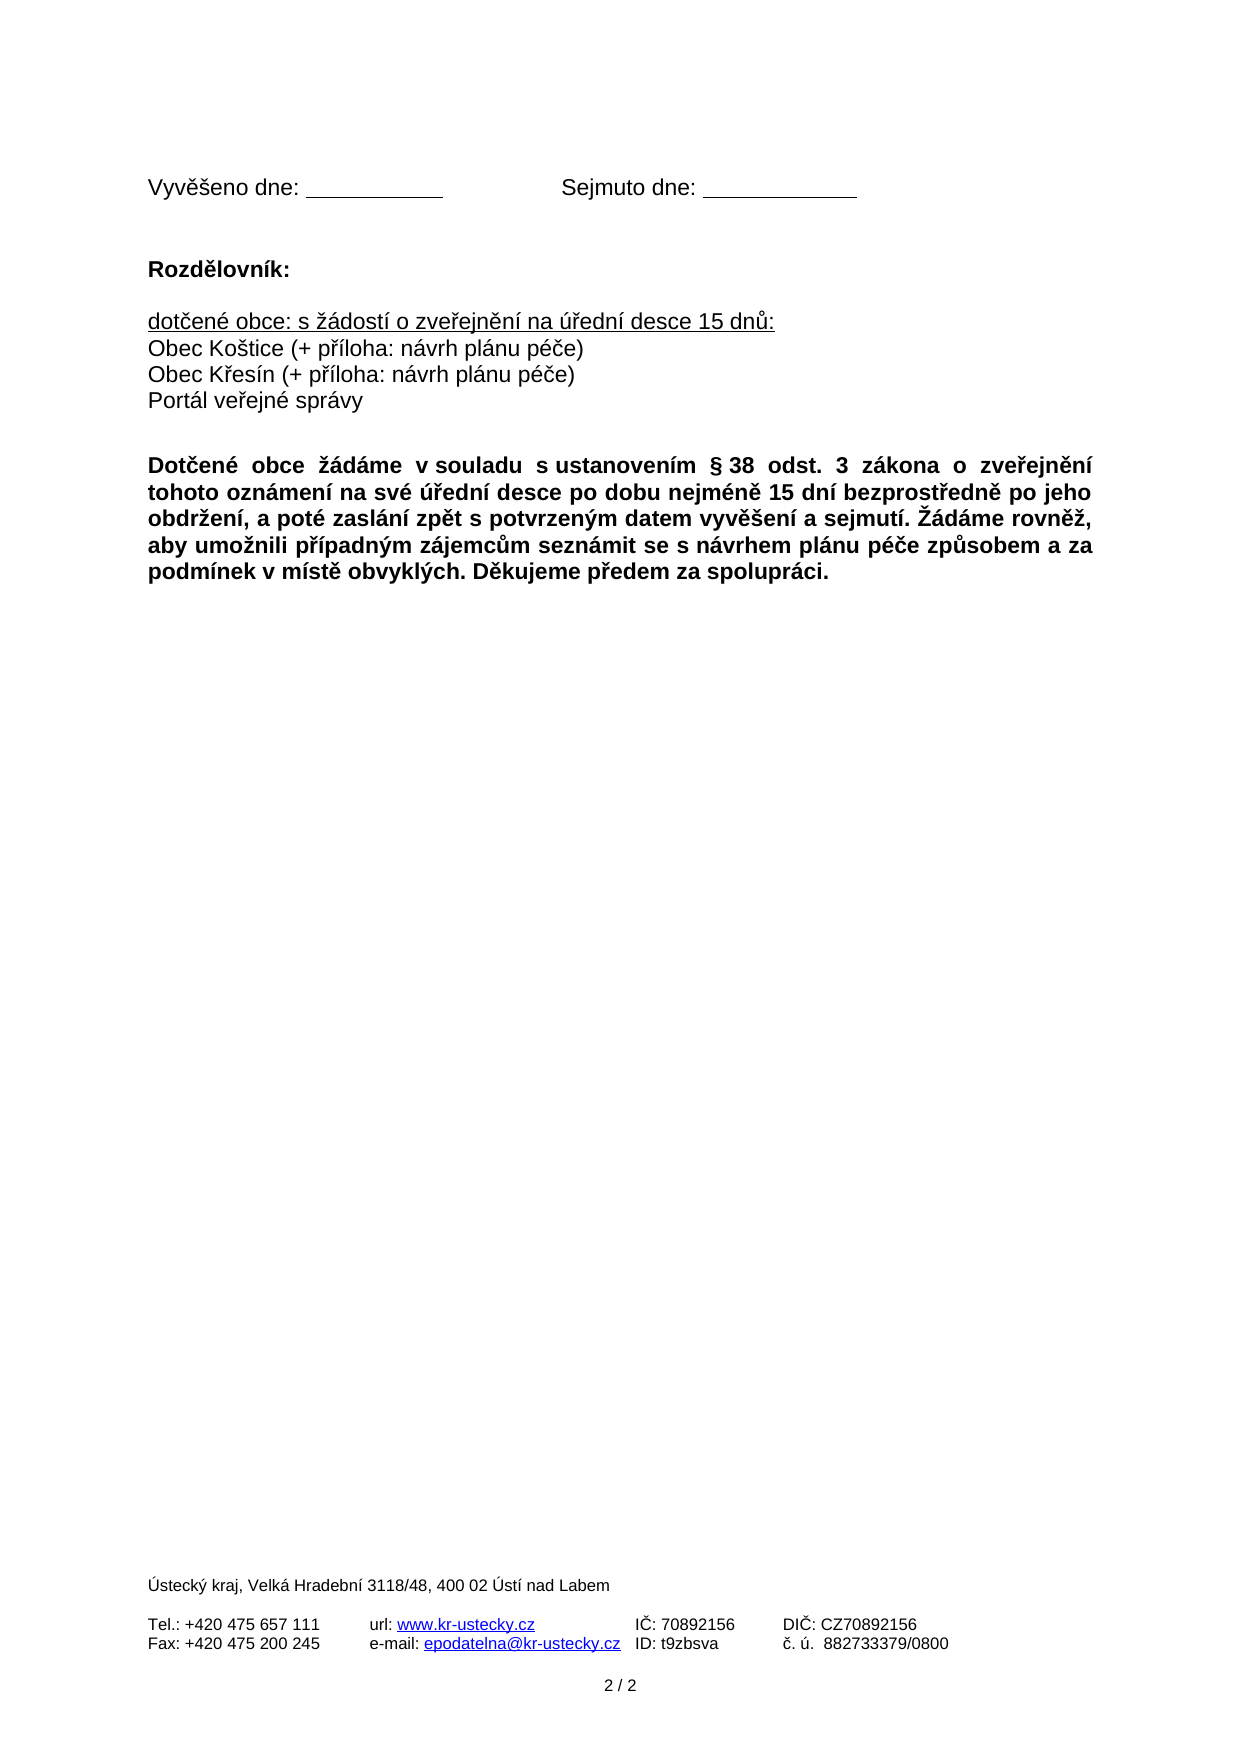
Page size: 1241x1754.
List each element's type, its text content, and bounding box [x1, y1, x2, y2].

text Dotčené obce žádáme v souladu s ustanovením § 38 odst. 3 zákona o zveřejnění tohoto oznámení na své úřední desce po dobu nejméně 15 dní bezprostředně po jeho obdržení, a poté zaslání zpět s potvrzeným datem vyvěšení a sejmutí. Žádáme rovněž, aby umožnili případným zájemcům seznámit se s návrhem plánu péče způsobem a za podmínek v místě obvyklých. Děkujeme předem za spolupráci. [148, 452, 1092, 584]
text Obec Křesín (+ příloha: návrh plánu péče) [148, 361, 1092, 387]
text dotčené obce: s žádostí o zveřejnění na úřední desce 15 dnů: [148, 308, 1092, 334]
text Vyvěšeno dne: Sejmuto dne: [148, 174, 1092, 200]
text Rozdělovník: [148, 256, 1092, 282]
text Obec Koštice (+ příloha: návrh plánu péče) [148, 334, 1092, 361]
text Portál veřejné správy [148, 387, 1092, 414]
